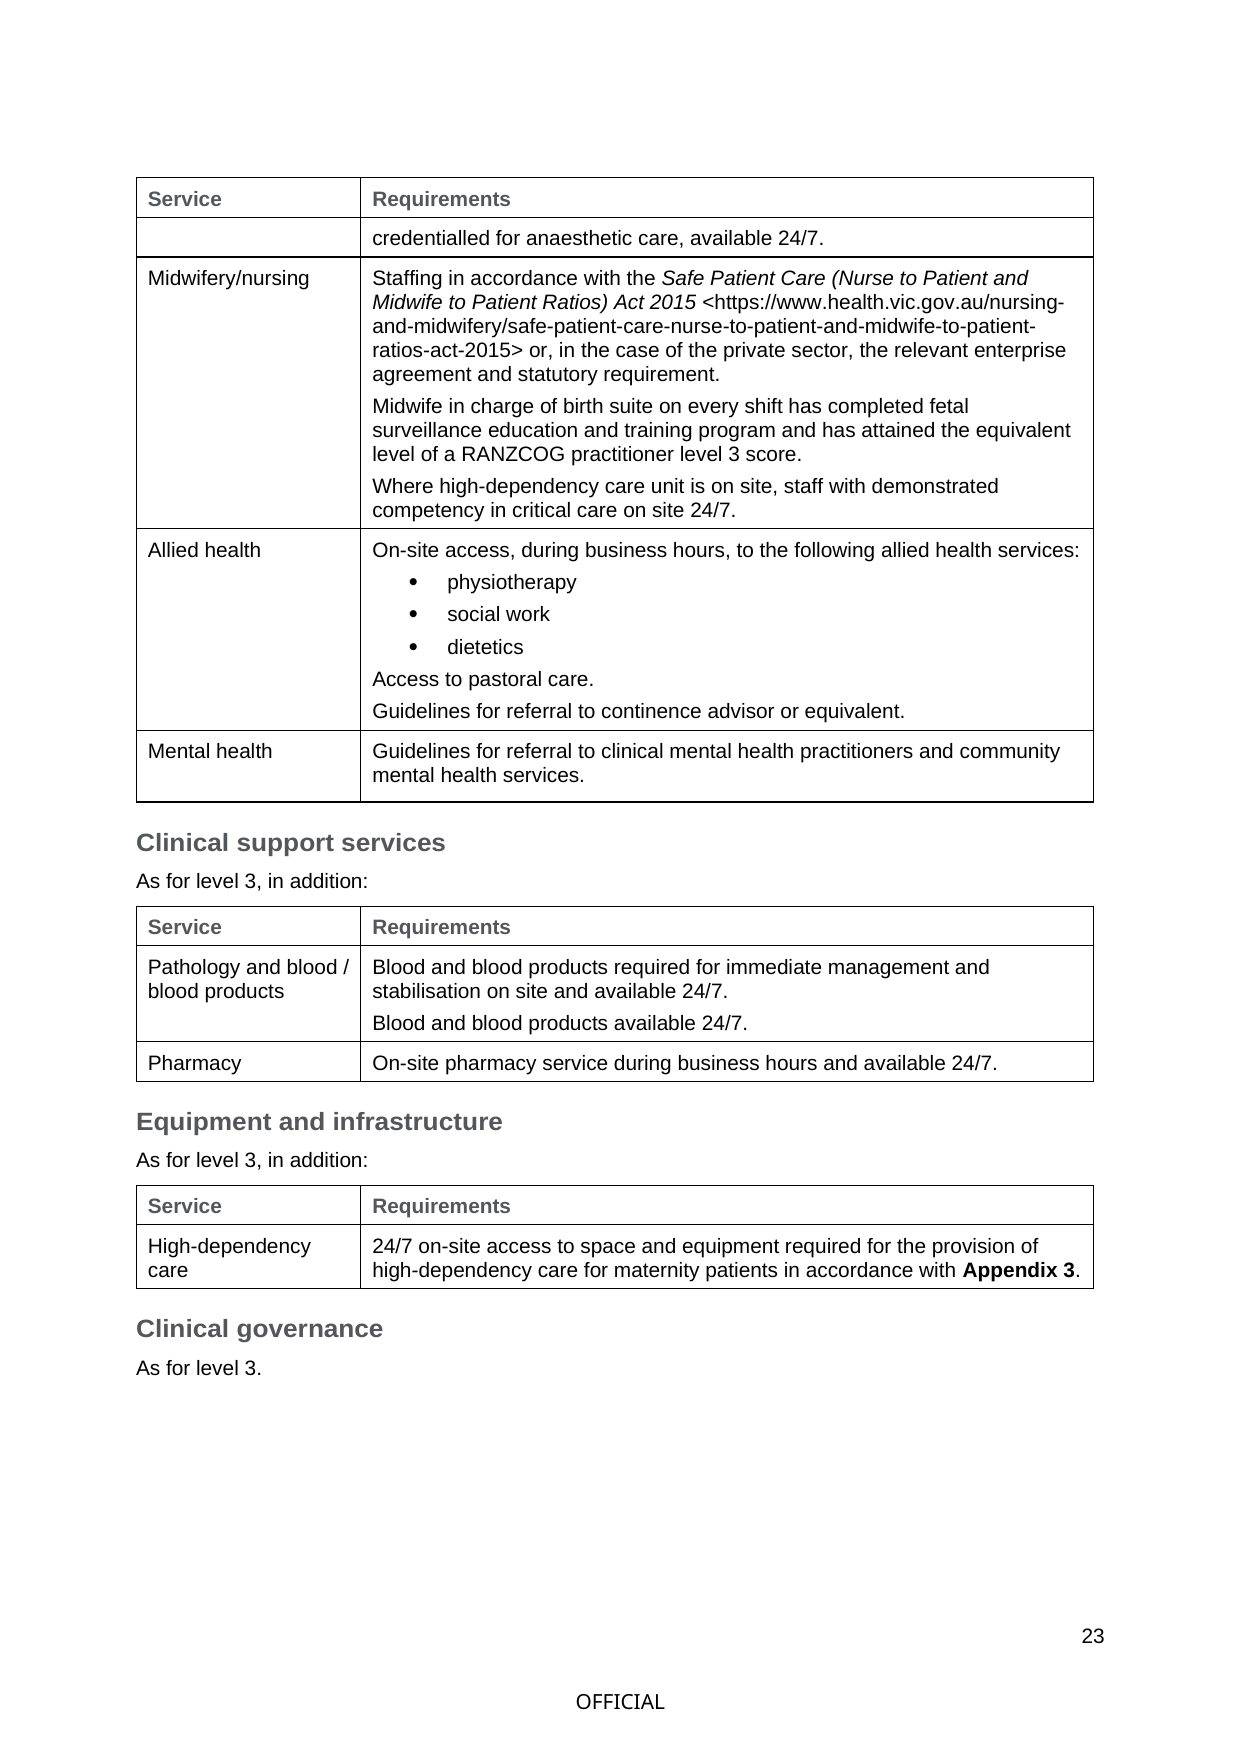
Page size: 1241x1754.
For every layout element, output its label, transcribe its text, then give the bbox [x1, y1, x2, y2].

table_cell Blood and blood products required for immediate management and stabilisation on site and available 24/7. Blood and blood products available 24/7. [361, 946, 1093, 1041]
table_cell High-dependency care [137, 1225, 360, 1288]
table_cell Mental health [137, 731, 360, 801]
table_header Requirements [361, 907, 1093, 945]
table_cell On-site pharmacy service during business hours and available 24/7. [361, 1042, 1093, 1081]
table_header Service [137, 907, 360, 945]
table_cell On-site access, during business hours, to the following allied health services: physiotherapy social work dietetics Access to pastoral care. Guidelines for referral to continence advisor or equivalent. [361, 529, 1093, 729]
subtitle Clinical governance [136, 1314, 1104, 1343]
table_cell Midwifery/nursing [137, 258, 360, 528]
table_cell 24/7 on-site access to space and equipment required for the provision of high-dependency care for maternity patients in accordance with Appendix 3. [361, 1225, 1093, 1288]
table_cell Staffing in accordance with the Safe Patient Care (Nurse to Patient and Midwife to Patient Ratios) Act 2015 <https://www.health.vic.gov.au/nursing-and-midwifery/safe-patient-care-nurse-to-patient-and-midwife-to-patient-ratios-act-2015> or, in the case of the private sector, the relevant enterprise agreement and statutory requirement. Midwife in charge of birth suite on every shift has completed fetal surveillance education and training program and has attained the equivalent level of a RANZCOG practitioner level 3 score. Where high-dependency care unit is on site, staff with demonstrated competency in critical care on site 24/7. [361, 258, 1093, 528]
table_cell Pathology and blood / blood products [137, 946, 360, 1041]
subtitle Equipment and infrastructure [136, 1107, 1104, 1136]
table_cell Guidelines for referral to clinical mental health practitioners and community mental health services. [361, 731, 1093, 801]
table_header Requirements [361, 1186, 1093, 1224]
subtitle Clinical support services [136, 827, 1104, 857]
text As for level 3. [136, 1351, 1104, 1379]
table_header Service [137, 1186, 360, 1224]
text As for level 3, in addition: [136, 865, 1104, 893]
table_header Requirements [361, 178, 1093, 217]
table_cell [361, 218, 1093, 256]
text As for level 3, in addition: [136, 1144, 1104, 1172]
table_header Service [137, 178, 360, 217]
table_cell Allied health [137, 529, 360, 729]
table_cell Pharmacy [137, 1042, 360, 1081]
